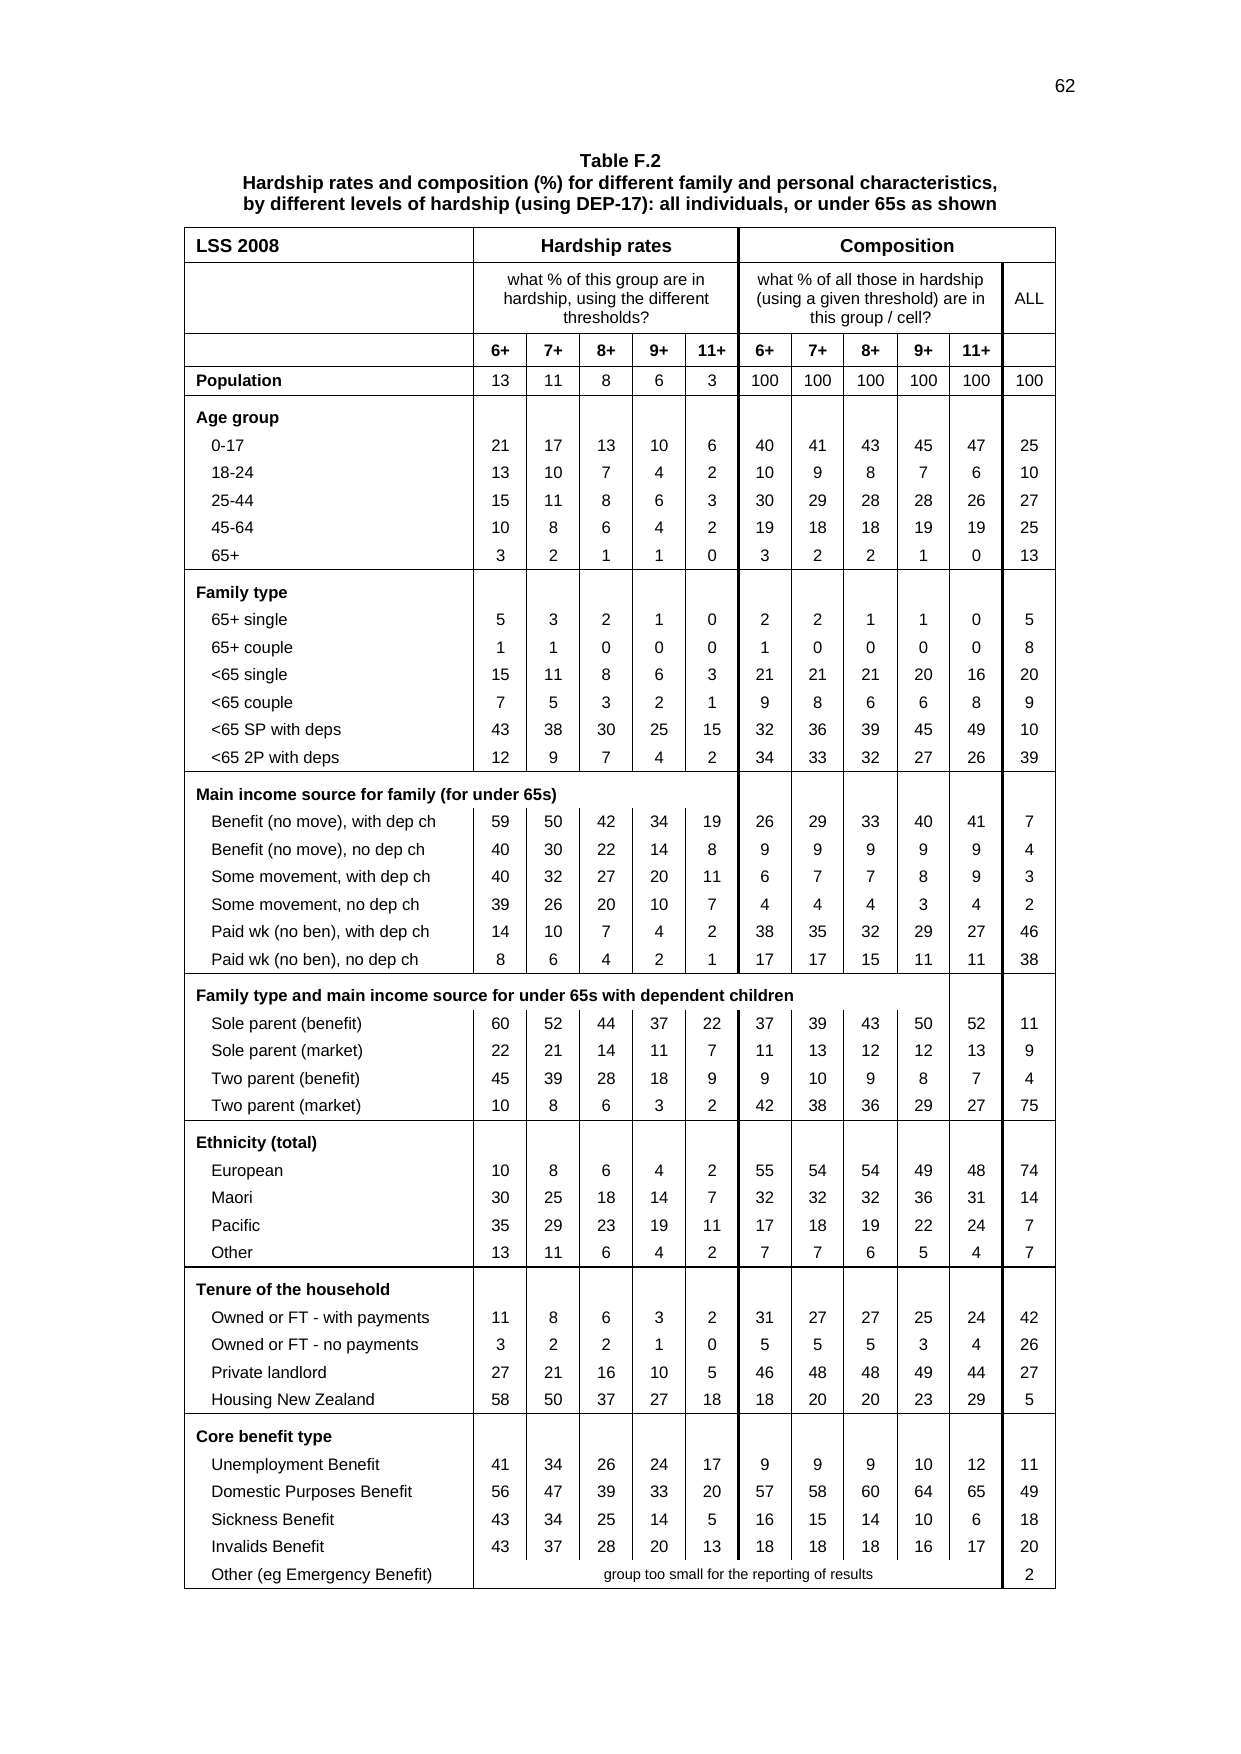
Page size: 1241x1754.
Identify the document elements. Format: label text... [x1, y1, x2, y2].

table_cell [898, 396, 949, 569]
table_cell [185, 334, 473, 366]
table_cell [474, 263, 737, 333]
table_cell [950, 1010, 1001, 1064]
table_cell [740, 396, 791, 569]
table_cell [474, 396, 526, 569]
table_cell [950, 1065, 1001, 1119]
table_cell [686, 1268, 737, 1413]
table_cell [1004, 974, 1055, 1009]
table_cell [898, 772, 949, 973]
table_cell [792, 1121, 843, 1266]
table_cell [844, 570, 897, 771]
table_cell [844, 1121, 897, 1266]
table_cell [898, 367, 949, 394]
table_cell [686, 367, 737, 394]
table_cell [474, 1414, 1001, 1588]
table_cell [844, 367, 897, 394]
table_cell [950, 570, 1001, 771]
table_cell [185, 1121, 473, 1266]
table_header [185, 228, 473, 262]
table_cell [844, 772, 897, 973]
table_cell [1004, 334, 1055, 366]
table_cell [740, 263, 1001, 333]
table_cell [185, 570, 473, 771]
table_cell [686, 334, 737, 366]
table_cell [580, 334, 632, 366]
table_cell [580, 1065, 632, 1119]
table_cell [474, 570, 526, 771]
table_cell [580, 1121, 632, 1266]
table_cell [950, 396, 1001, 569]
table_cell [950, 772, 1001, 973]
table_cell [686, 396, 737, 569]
text Table F.2 [165, 150, 1075, 172]
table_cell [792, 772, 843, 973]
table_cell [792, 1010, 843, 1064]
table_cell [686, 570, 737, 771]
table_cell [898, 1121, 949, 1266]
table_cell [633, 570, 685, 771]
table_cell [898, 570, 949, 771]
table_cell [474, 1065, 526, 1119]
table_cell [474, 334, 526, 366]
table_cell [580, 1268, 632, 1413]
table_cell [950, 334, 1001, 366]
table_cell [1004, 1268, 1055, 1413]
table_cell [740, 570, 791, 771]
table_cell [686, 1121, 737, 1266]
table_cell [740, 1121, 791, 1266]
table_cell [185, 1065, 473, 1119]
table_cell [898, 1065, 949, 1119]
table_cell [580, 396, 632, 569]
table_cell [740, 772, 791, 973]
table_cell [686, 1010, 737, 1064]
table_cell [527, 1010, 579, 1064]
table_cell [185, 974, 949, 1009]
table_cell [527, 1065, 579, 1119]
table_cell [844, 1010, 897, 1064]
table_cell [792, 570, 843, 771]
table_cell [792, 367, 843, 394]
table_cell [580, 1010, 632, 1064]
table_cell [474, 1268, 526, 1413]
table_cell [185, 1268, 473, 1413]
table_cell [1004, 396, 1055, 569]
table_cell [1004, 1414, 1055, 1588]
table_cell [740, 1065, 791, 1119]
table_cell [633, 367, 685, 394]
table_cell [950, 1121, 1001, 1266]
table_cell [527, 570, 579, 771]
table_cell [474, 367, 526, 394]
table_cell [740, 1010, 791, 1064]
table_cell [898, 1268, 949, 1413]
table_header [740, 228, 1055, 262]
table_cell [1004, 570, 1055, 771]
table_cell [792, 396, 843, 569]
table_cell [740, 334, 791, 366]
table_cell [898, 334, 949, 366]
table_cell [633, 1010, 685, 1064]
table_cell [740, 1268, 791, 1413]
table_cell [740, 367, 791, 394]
text by different levels of hardship (using DEP-17): all individuals, or under 65s as shown [165, 193, 1075, 215]
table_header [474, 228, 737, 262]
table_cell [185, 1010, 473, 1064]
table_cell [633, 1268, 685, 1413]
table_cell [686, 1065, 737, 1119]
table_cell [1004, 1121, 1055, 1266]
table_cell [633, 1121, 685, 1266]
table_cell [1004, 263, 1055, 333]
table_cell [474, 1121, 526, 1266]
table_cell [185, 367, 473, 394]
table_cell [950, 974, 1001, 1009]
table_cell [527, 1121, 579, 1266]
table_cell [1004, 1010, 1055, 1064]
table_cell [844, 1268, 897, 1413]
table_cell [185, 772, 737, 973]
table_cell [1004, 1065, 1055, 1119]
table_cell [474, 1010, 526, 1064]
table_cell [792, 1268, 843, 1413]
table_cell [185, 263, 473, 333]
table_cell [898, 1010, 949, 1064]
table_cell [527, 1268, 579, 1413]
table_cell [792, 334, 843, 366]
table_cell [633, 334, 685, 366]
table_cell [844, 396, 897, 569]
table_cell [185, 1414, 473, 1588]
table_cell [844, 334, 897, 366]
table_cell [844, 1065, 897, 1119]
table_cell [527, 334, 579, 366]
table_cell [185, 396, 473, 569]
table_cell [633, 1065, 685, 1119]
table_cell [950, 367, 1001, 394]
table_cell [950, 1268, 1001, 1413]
text Hardship rates and composition (%) for different family and personal characteristics, [165, 172, 1075, 193]
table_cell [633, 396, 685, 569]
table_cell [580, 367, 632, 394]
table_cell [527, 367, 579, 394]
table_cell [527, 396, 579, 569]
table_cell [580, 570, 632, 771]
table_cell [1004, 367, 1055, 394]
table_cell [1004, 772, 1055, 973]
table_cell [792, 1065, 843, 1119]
